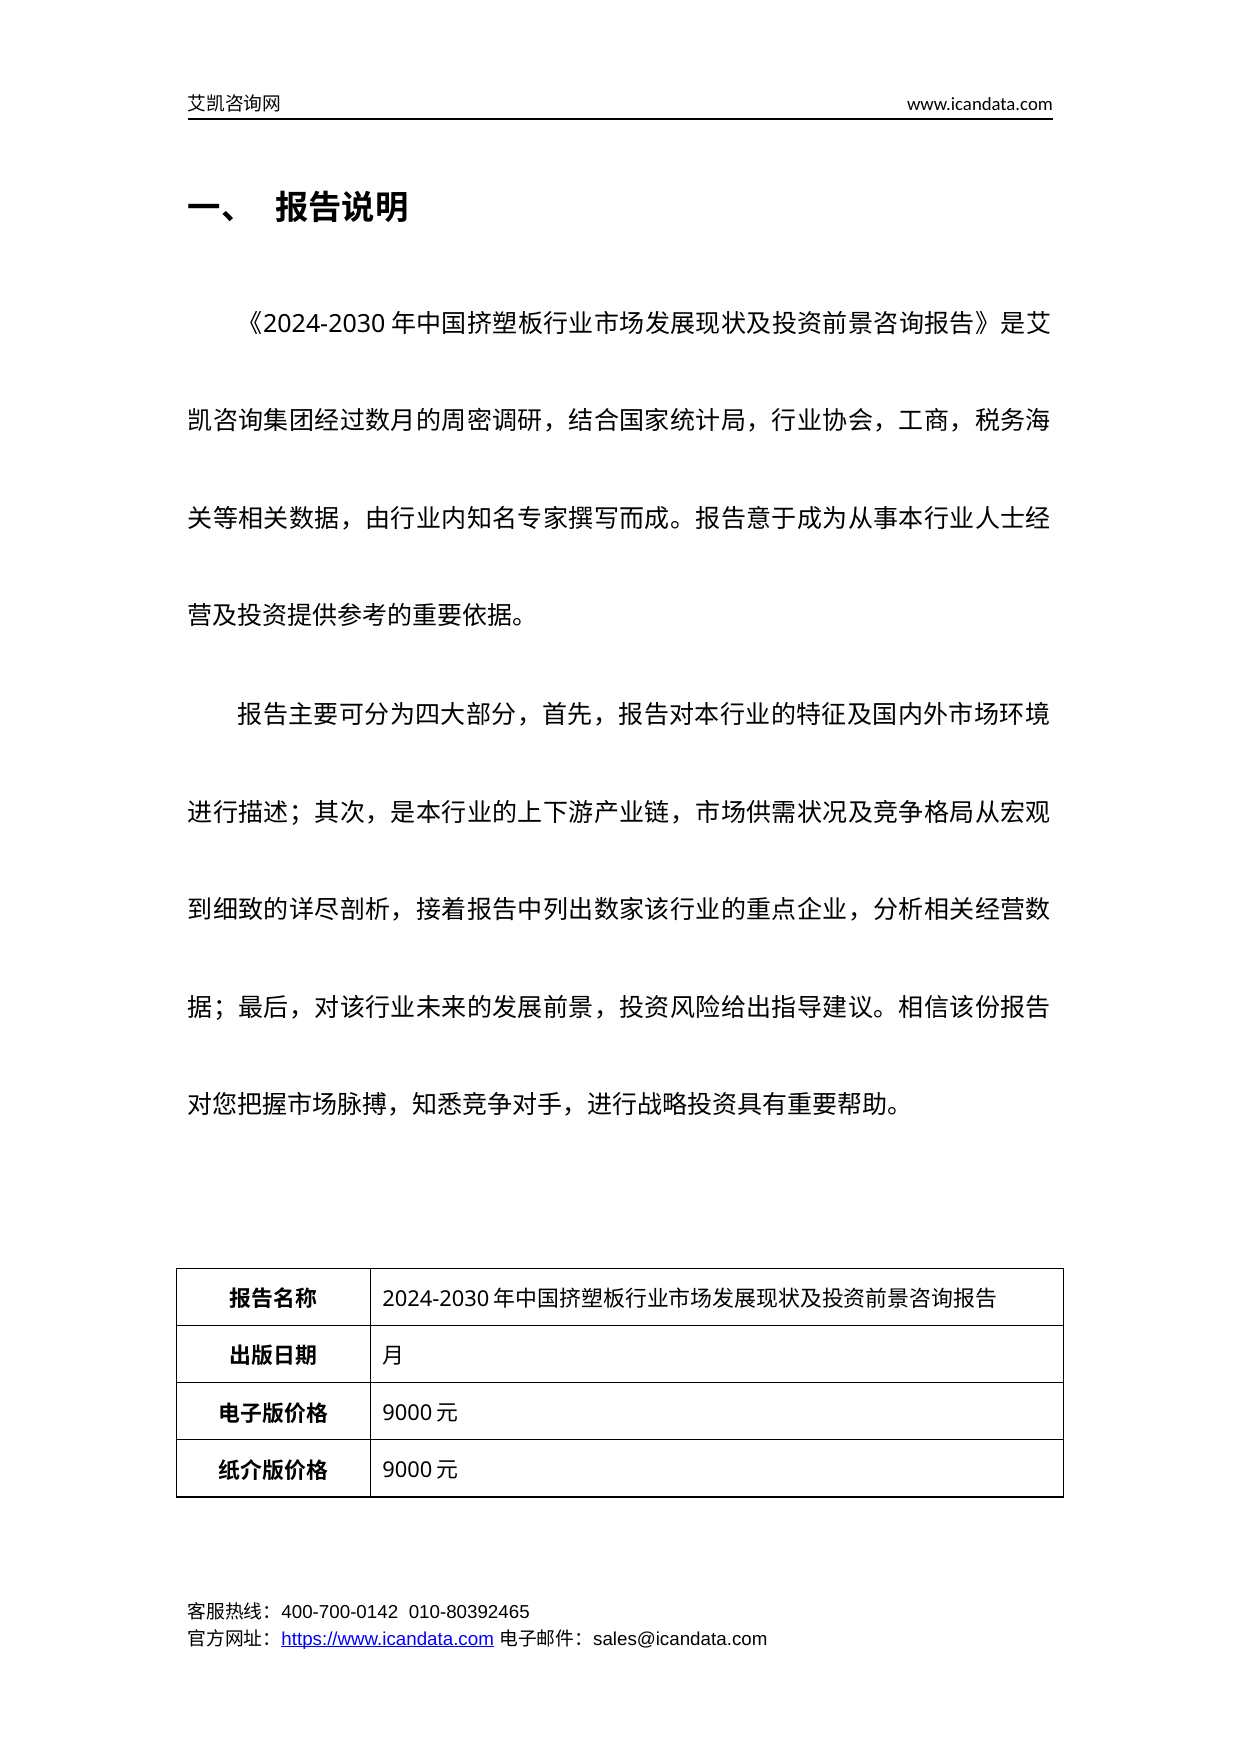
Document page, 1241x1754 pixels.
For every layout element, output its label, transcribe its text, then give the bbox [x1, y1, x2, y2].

table_cell 出版日期 [177, 1326, 370, 1382]
subtitle 报告说明 [187, 172, 1053, 237]
table_cell 纸介版价格 [177, 1440, 370, 1496]
table_cell 月 [371, 1326, 1063, 1382]
table_cell 9000元 [371, 1440, 1063, 1496]
table_header 2024-2030年中国挤塑板行业市场发展现状及投资前景咨询报告 [371, 1269, 1063, 1325]
table_cell 电子版价格 [177, 1383, 370, 1439]
text 《2024-2030年中国挤塑板行业市场发展现状及投资前景咨询报告》是艾凯咨询集团经过数月的周密调研，结合国家统计局，行业协会，工商，税务海关等相关数据，由行业内知名专家撰写而成。报告意于成为从事本行业人士经营及投资提供参考的重要依据。 [187, 289, 1053, 646]
table_header 报告名称 [177, 1269, 370, 1325]
text 报告主要可分为四大部分，首先，报告对本行业的特征及国内外市场环境进行描述；其次，是本行业的上下游产业链，市场供需状况及竞争格局从宏观到细致的详尽剖析，接着报告中列出数家该行业的重点企业，分析相关经营数据；最后，对该行业未来的发展前景，投资风险给出指导建议。相信该份报告对您把握市场脉搏，知悉竞争对手，进行战略投资具有重要帮助。 [187, 681, 1053, 1136]
table_cell 9000元 [371, 1383, 1063, 1439]
